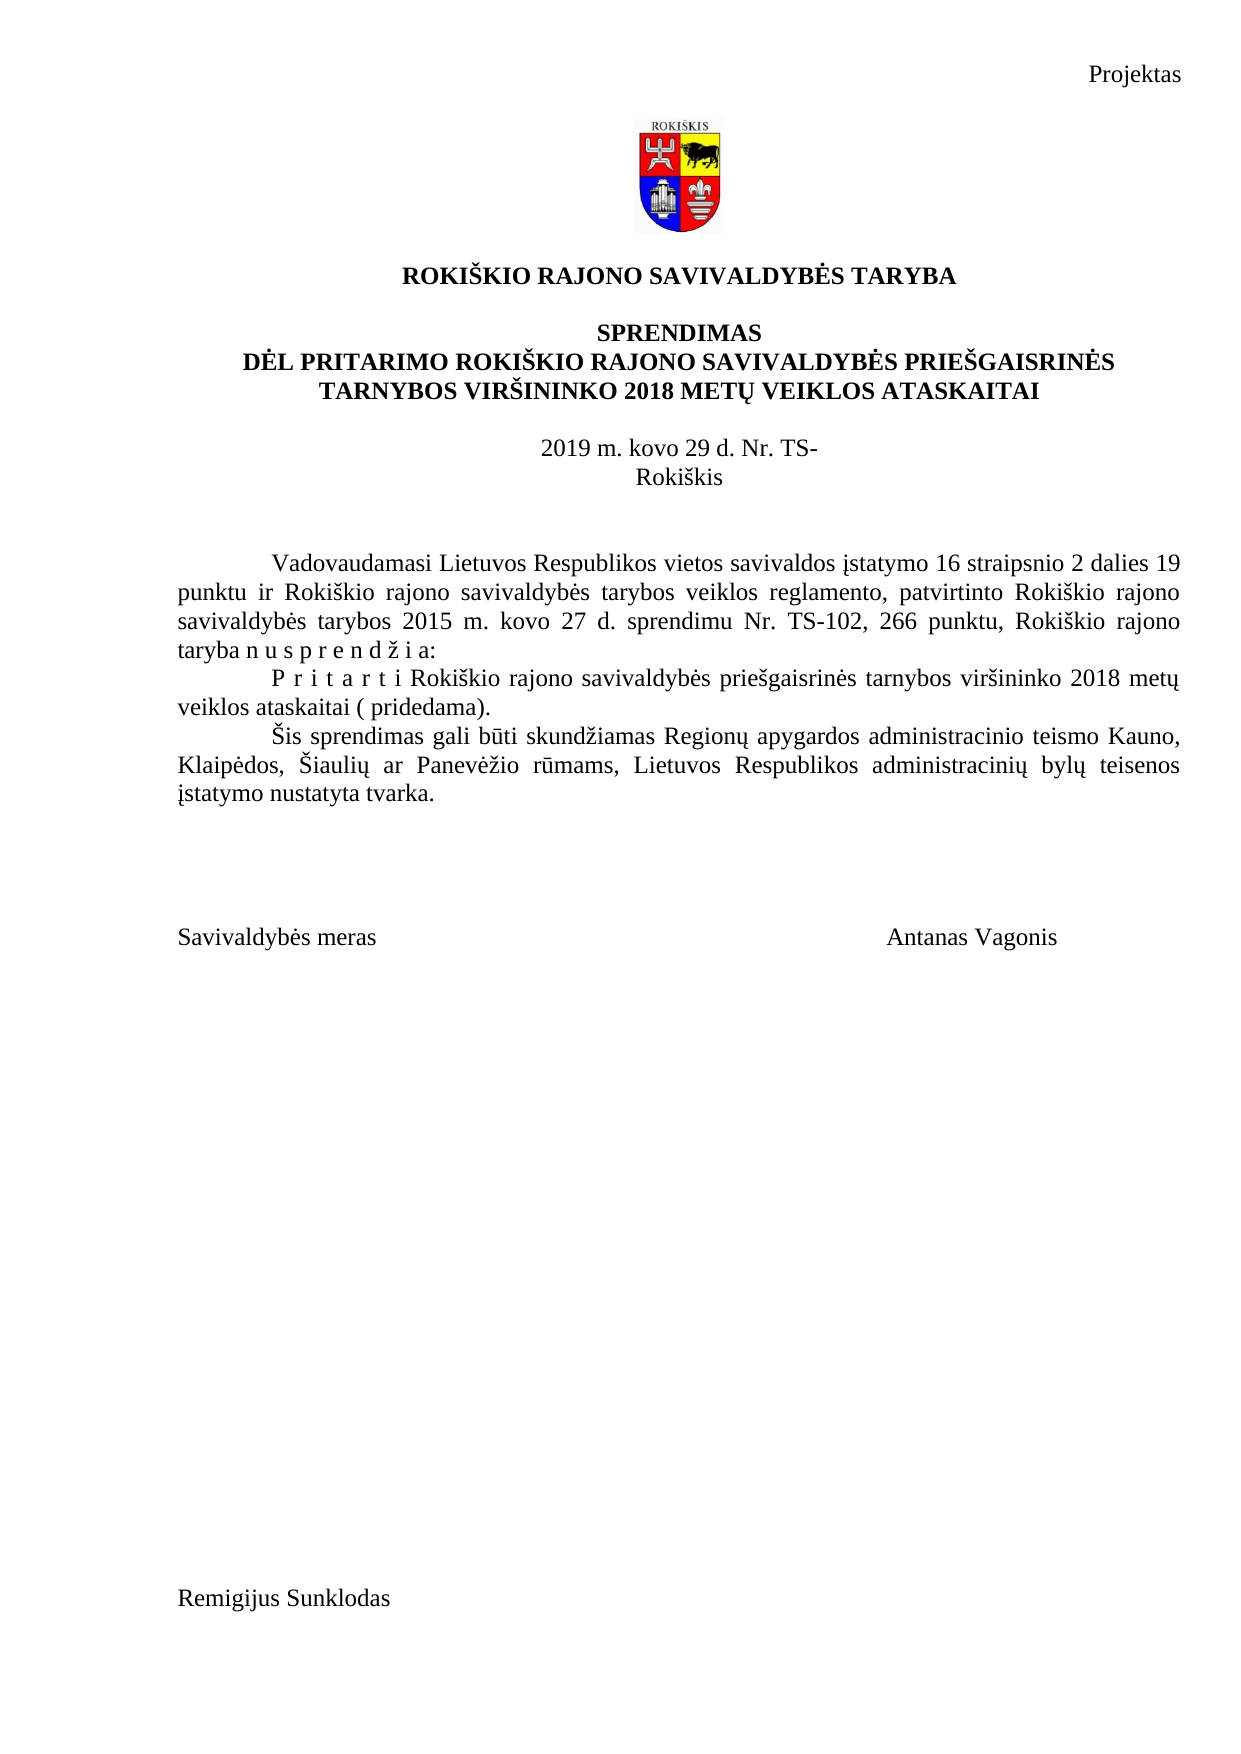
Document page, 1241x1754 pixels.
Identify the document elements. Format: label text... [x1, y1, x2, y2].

text Remigijus Sunklodas [177, 1583, 1181, 1612]
text Šis sprendimas gali būti skundžiamas Regionų apygardos administracinio teismo Kauno, Klaipėdos, Šiaulių ar Panevėžio rūmams, Lietuvos Respublikos administracinių bylų teisenos įstatymo nustatyta tvarka. [177, 721, 1181, 807]
text DĖL PRITARIMO ROKIŠKIO RAJONO SAVIVALDYBĖS PRIEŠGAISRINĖS TARNYBOS VIRŠININKO 2018 METŲ VEIKLOS ATASKAITAI [177, 347, 1181, 405]
text Vadovaudamasi Lietuvos Respublikos vietos savivaldos įstatymo 16 straipsnio 2 dalies 19 punktu ir Rokiškio rajono savivaldybės tarybos veiklos reglamento, patvirtinto Rokiškio rajono savivaldybės tarybos 2015 m. kovo 27 d. sprendimu Nr. TS-102, 266 punktu, Rokiškio rajono taryba n u s p r e n d ž i a: [177, 548, 1181, 663]
text P r i t a r t i Rokiškio rajono savivaldybės priešgaisrinės tarnybos viršininko 2018 metų veiklos ataskaitai ( pridedama). [177, 663, 1181, 721]
text SPRENDIMAS [177, 318, 1181, 347]
text Savivaldybės meras Antanas Vagonis [177, 922, 1181, 980]
picture [634, 118, 724, 233]
text Rokiškis [177, 462, 1181, 491]
text 2019 m. kovo 29 d. Nr. TS- [177, 433, 1181, 462]
text ROKIŠKIO RAJONO SAVIVALDYBĖS TARYBA [177, 261, 1181, 290]
